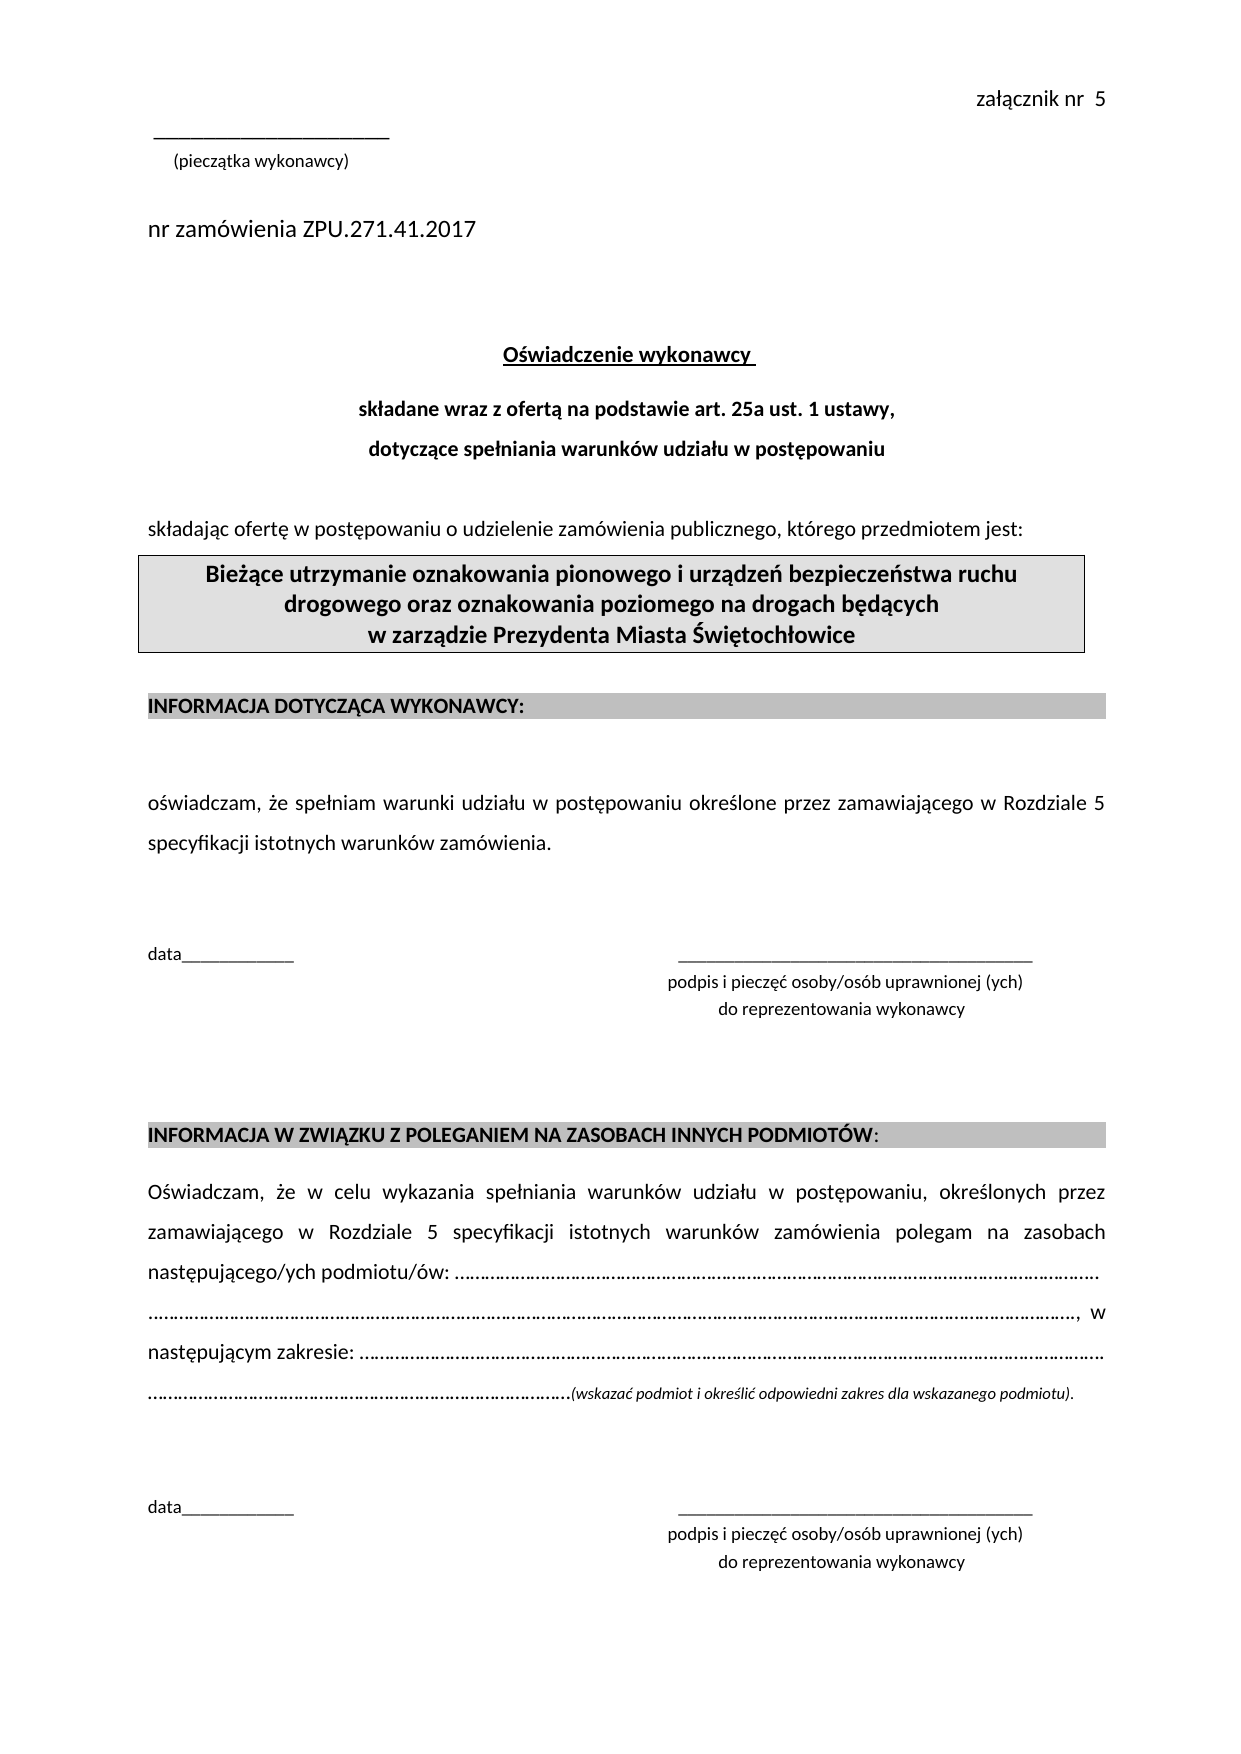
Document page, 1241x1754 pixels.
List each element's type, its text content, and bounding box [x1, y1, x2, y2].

text …………………………………………………………………………(wskazać podmiot i określić odpowiedni zakres dla wskazanego podmiotu). [148, 1378, 1106, 1405]
text dotyczące spełniania warunków udziału w postępowaniu [148, 435, 1106, 461]
text ..……………………………………………………………………………………………………………….………………………………………………., w następującym zakresie: …………………………………………………………………………………………………………………………………. [148, 1298, 1106, 1365]
text data____________ ______________________________________ [148, 942, 1106, 965]
text ___________________ [148, 112, 1106, 143]
text podpis i pieczęć osoby/osób uprawnionej (ych) [148, 970, 1106, 993]
text nr zamówienia ZPU.271.41.2017 [148, 213, 1106, 243]
text załącznik nr 5 [148, 84, 1106, 112]
text INFORMACJA DOTYCZĄCA WYKONAWCY: [148, 693, 1106, 719]
text Bieżące utrzymanie oznakowania pionowego i urządzeń bezpieczeństwa ruchu drogowego oraz oznakowania poziomego na drogach będących [139, 556, 1084, 616]
text w zarządzie Prezydenta Miasta Świętochłowice [139, 616, 1084, 652]
text do reprezentowania wykonawcy [148, 1550, 1106, 1573]
text podpis i pieczęć osoby/osób uprawnionej (ych) [148, 1522, 1106, 1545]
text Oświadczam, że w celu wykazania spełniania warunków udziału w postępowaniu, określonych przez zamawiającego w Rozdziale 5 specyfikacji istotnych warunków zamówienia polegam na zasobach następującego/ych podmiotu/ów: ……………………………………………………………………………………………………………….. [148, 1178, 1106, 1285]
text oświadczam, że spełniam warunki udziału w postępowaniu określone przez zamawiającego w Rozdziale 5 specyfikacji istotnych warunków zamówienia. [148, 789, 1106, 856]
text składane wraz z ofertą na podstawie art. 25a ust. 1 ustawy, [148, 395, 1106, 421]
text do reprezentowania wykonawcy [148, 997, 1106, 1020]
text (pieczątka wykonawcy) [148, 149, 1106, 172]
text INFORMACJA W ZWIĄZKU Z POLEGANIEM NA ZASOBACH INNYCH PODMIOTÓW: [148, 1122, 1106, 1148]
text data____________ ______________________________________ [148, 1495, 1106, 1518]
text Oświadczenie wykonawcy [148, 340, 1106, 368]
text składając ofertę w postępowaniu o udzielenie zamówienia publicznego, którego przedmiotem jest: [148, 515, 1106, 541]
